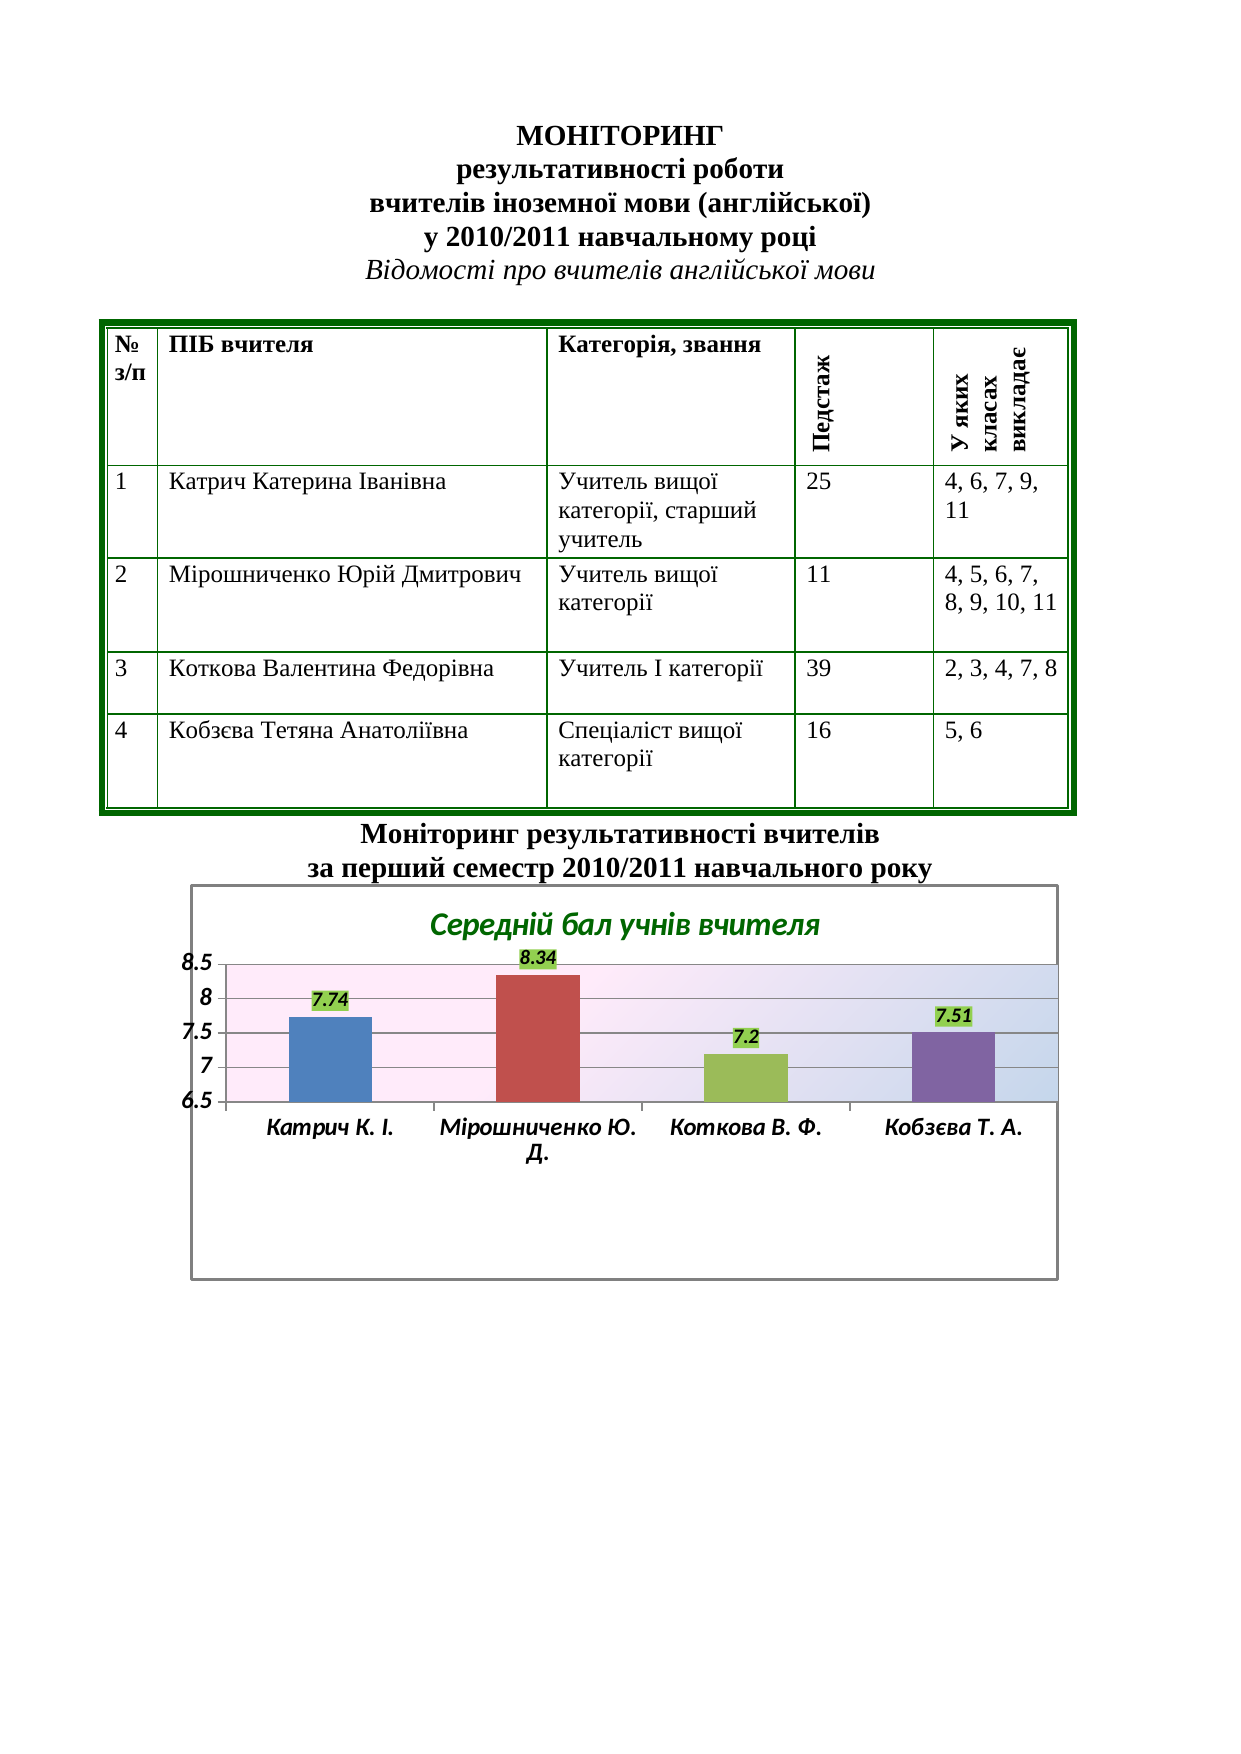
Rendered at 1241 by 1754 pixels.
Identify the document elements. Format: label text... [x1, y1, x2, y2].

table_header Педстаж [796, 329, 933, 465]
table_cell 11 [796, 559, 933, 651]
table_cell 2, 3, 4, 7, 8 [934, 653, 1067, 713]
text МОНІТОРИНГ [118, 118, 1122, 152]
table_header № з/п [108, 329, 157, 465]
table_cell 16 [796, 715, 933, 807]
table_cell Кобзєва Тетяна Анатоліївна [158, 715, 546, 807]
table_cell 4, 5, 6, 7, 8, 9, 10, 11 [934, 559, 1067, 651]
table_cell Учитель вищої категорії, старший учитель [548, 466, 794, 557]
text вчителів іноземної мови (англійської) [118, 185, 1122, 219]
table_cell 1 [108, 466, 157, 557]
text Відомості про вчителів англійської мови [118, 252, 1122, 286]
text за перший семестр 2010/2011 навчального року [118, 850, 1122, 883]
table_cell Учитель І категорії [548, 653, 794, 713]
text у 2010/2011 навчальному році [118, 219, 1122, 252]
table_cell Мірошниченко Юрій Дмитрович [158, 559, 546, 651]
table_cell 39 [796, 653, 933, 713]
table_cell 25 [796, 466, 933, 557]
table_cell Учитель вищої категорії [548, 559, 794, 651]
table_cell Коткова Валентина Федорівна [158, 653, 546, 713]
table_cell Спеціаліст вищої категорії [548, 715, 794, 807]
table_header Категорія, звання [548, 329, 794, 465]
table_cell 4 [108, 715, 157, 807]
table_header У яких класах викладає [934, 329, 1067, 465]
text результативності роботи [118, 152, 1122, 185]
table_cell Катрич Катерина Іванівна [158, 466, 546, 557]
table_header ПІБ вчителя [158, 329, 546, 465]
table_cell 3 [108, 653, 157, 713]
table_cell 4, 6, 7, 9, 11 [934, 466, 1067, 557]
table_cell 2 [108, 559, 157, 651]
text Моніторинг результативності вчителів [118, 816, 1122, 850]
table_cell 5, 6 [934, 715, 1067, 807]
